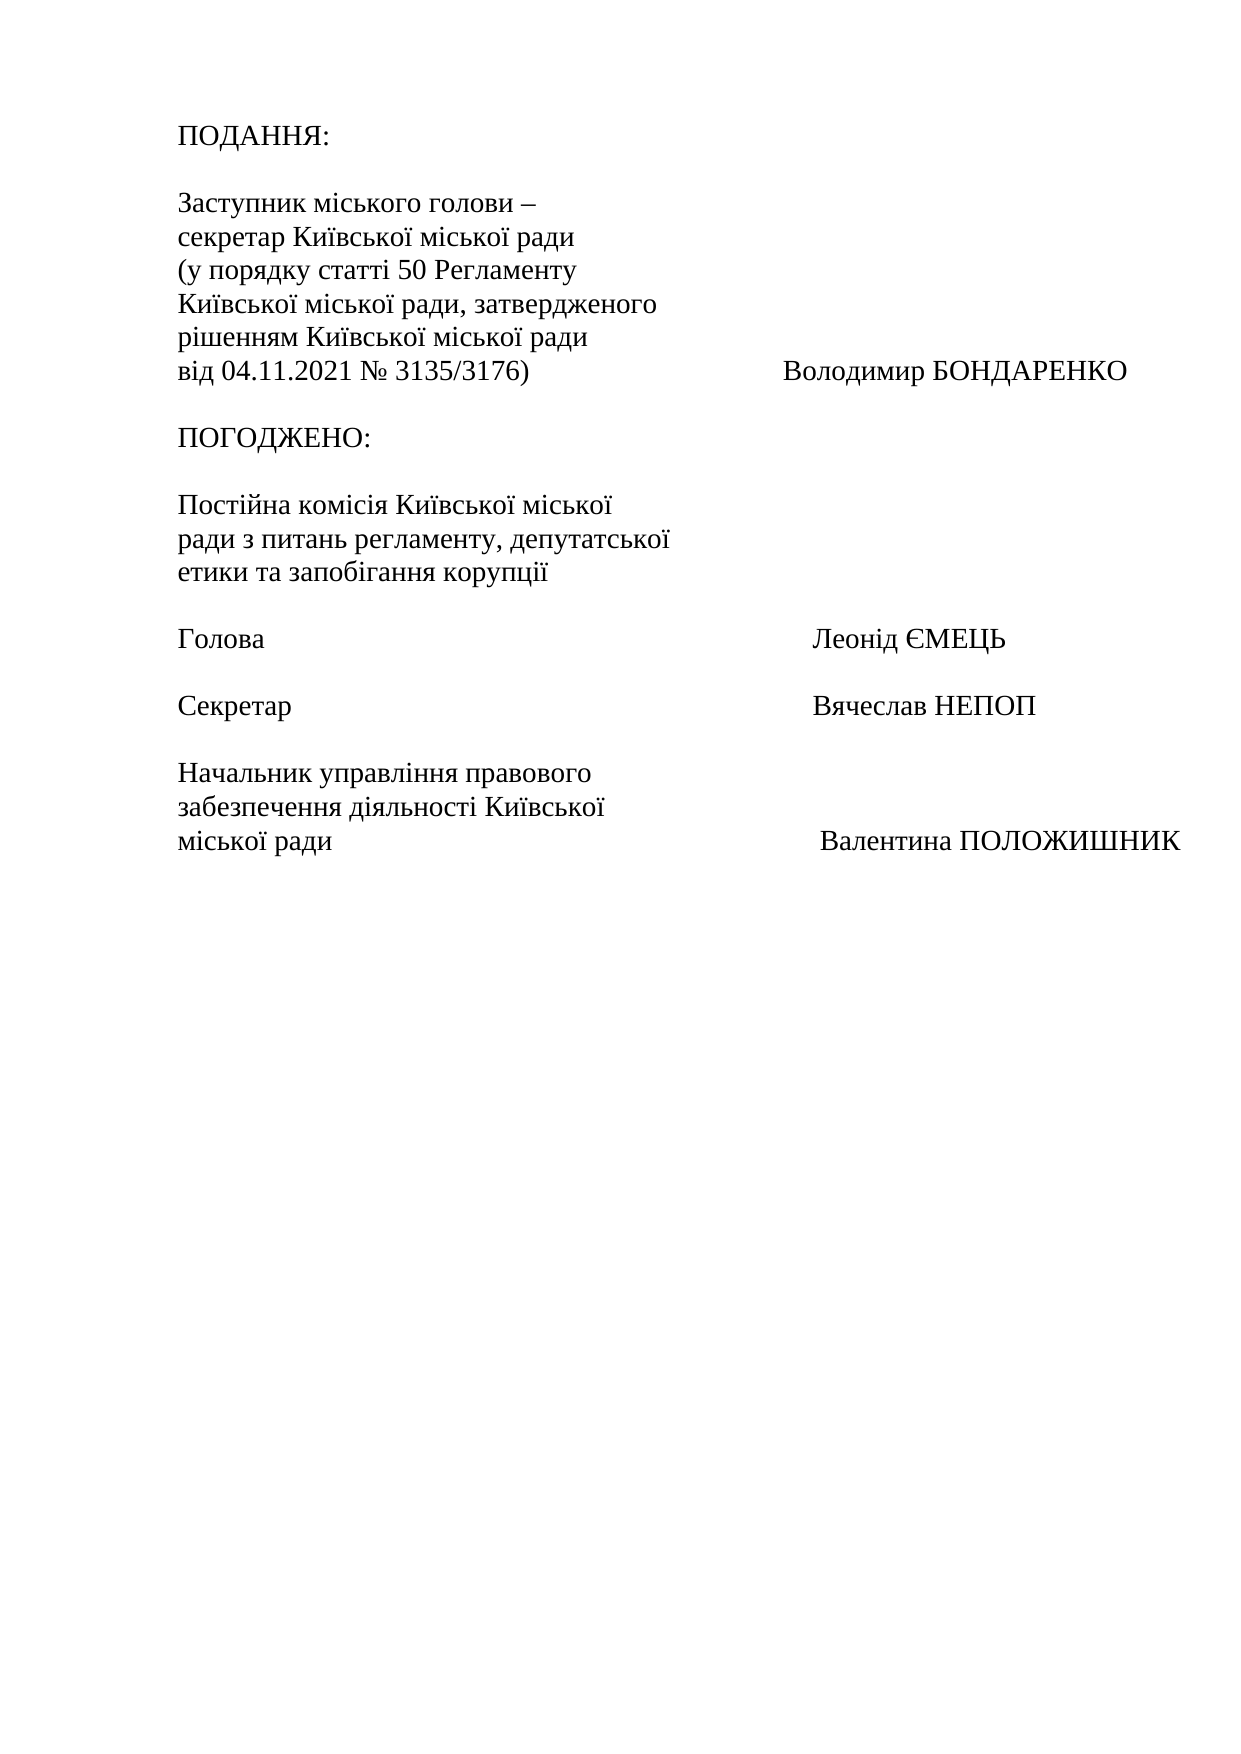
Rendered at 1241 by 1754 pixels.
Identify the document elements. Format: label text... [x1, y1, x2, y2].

text забезпечення діяльності Київської [177, 789, 1181, 823]
text рішенням Київської міської ради [177, 319, 1181, 353]
text етики та запобігання корупції [177, 554, 1181, 588]
text Секретар Вячеслав НЕПОП [177, 688, 1181, 722]
text Київської міської ради, затвердженого [177, 286, 1181, 319]
text Заступник міського голови – [177, 185, 1181, 219]
text (у порядку статті 50 Регламенту [177, 252, 1181, 286]
text Голова Леонід ЄМЕЦЬ [177, 621, 1181, 655]
text від 04.11.2021 № 3135/3176) Володимир БОНДАРЕНКО [177, 353, 1181, 387]
text ПОГОДЖЕНО: [177, 420, 1181, 454]
text секретар Київської міської ради [177, 219, 1181, 252]
text ради з питань регламенту, депутатської [177, 521, 1181, 554]
text Начальник управління правового [177, 756, 1181, 789]
text міської ради Валентина ПОЛОЖИШНИК [177, 823, 1181, 856]
text ПОДАННЯ: [177, 118, 1181, 152]
text Постійна комісія Київської міської [177, 487, 1181, 521]
